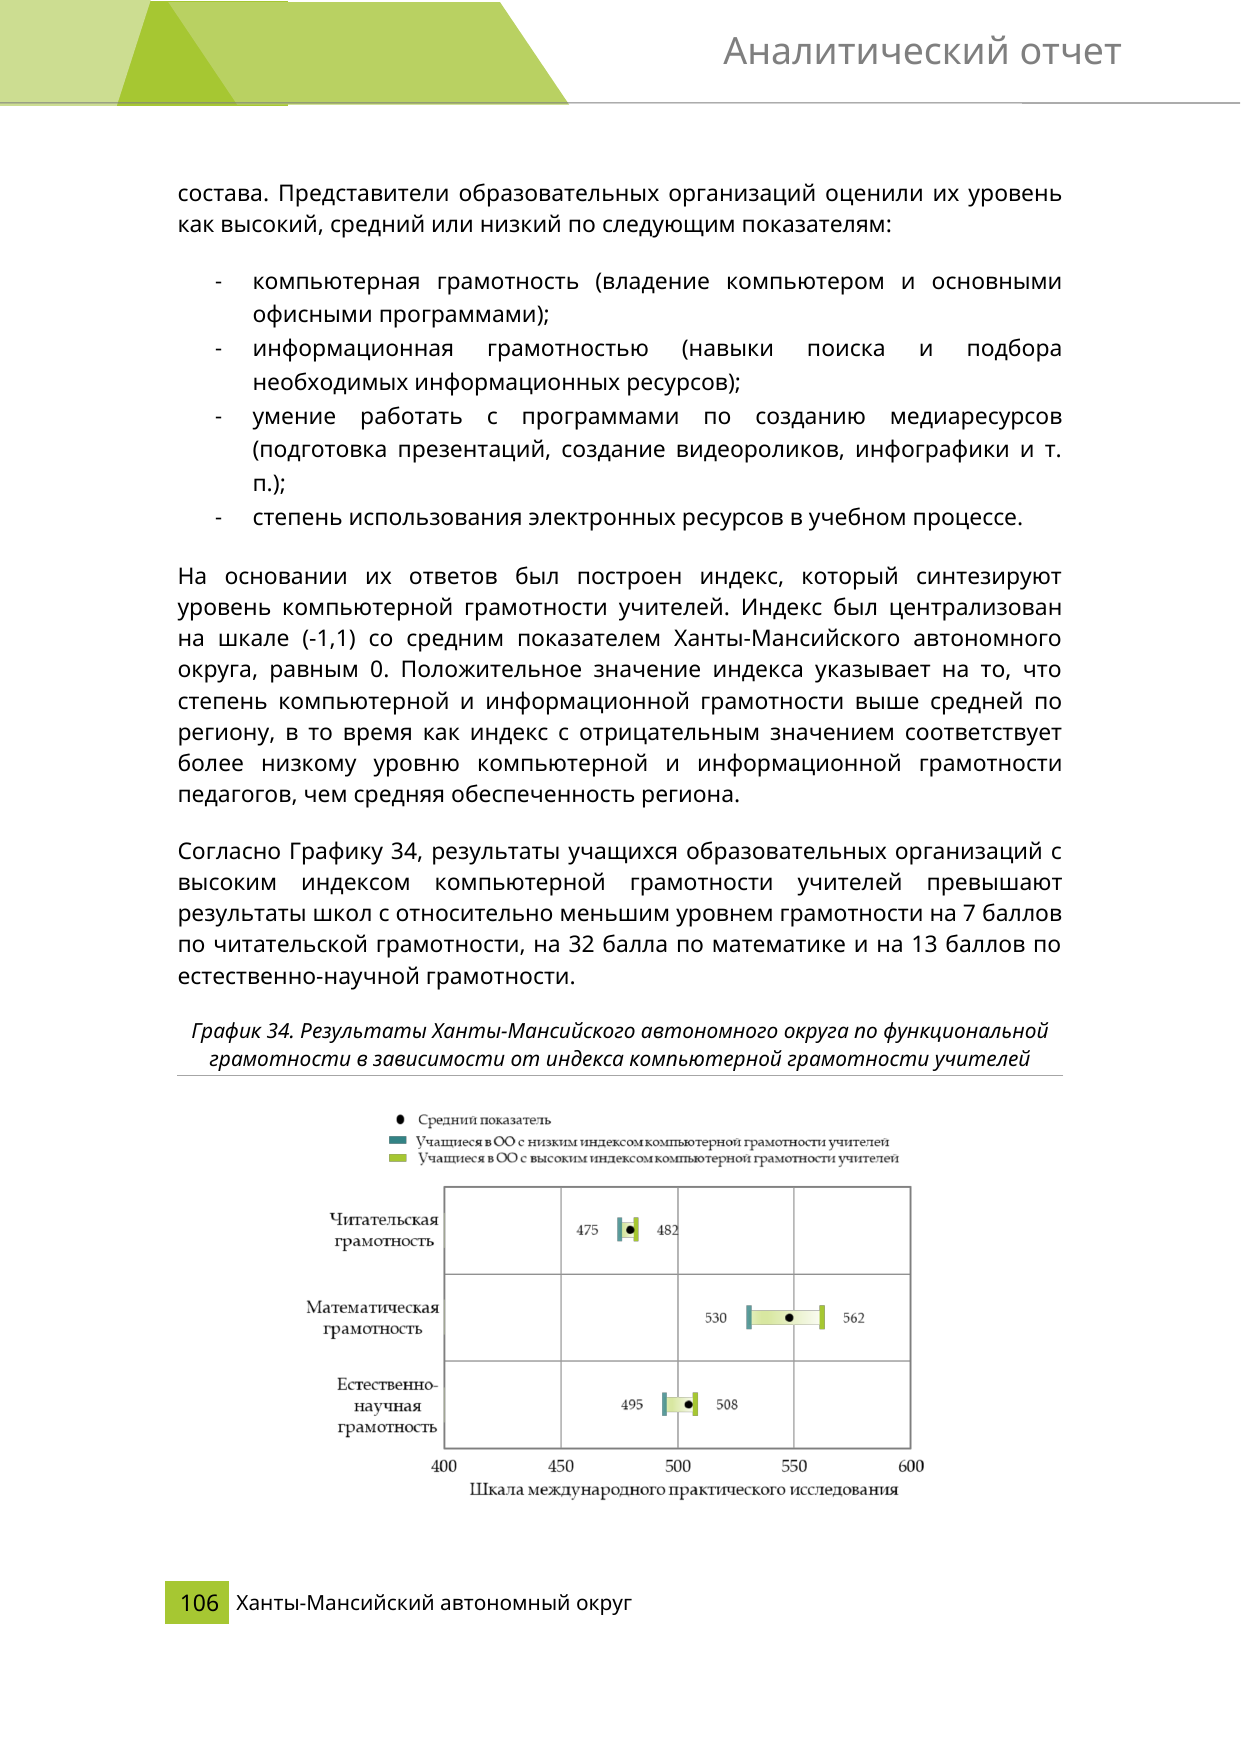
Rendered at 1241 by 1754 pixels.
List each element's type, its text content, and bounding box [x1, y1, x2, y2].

list степень использования электронных ресурсов в учебном процессе. [215, 501, 1063, 532]
picture [289, 1102, 958, 1517]
text График 34. Результаты Ханты-Мансийского автономного округа по функциональной грамотности в зависимости от индекса компьютерной грамотности учителей [177, 1016, 1063, 1075]
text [177, 177, 1063, 240]
list компьютерная грамотность (владение компьютером и основными офисными программами); [215, 265, 1063, 330]
list умение работать с программами по созданию медиаресурсов (подготовка презентаций, создание видеороликов, инфографики и т. п.); [215, 400, 1063, 498]
text На основании их ответов был построен индекс, который синтезируют уровень компьютерной грамотности учителей. Индекс был централизован на шкале (-1,1) со средним показателем Ханты-Мансийского автономного округа, равным 0. Положительное значение индекса указывает на то, что степень компьютерной и информационной грамотности выше средней по региону, в то время как индекс с отрицательным значением соответствует более низкому уровню компьютерной и информационной грамотности педагогов, чем средняя обеспеченность региона. [177, 560, 1063, 810]
text Согласно Графику 34, результаты учащихся образовательных организаций с высоким индексом компьютерной грамотности учителей превышают результаты школ с относительно меньшим уровнем грамотности на 7 баллов по читательской грамотности, на 32 балла по математике и на 13 баллов по естественно-научной грамотности. [177, 835, 1063, 991]
list информационная грамотностью (навыки поиска и подбора необходимых информационных ресурсов); [215, 332, 1063, 397]
